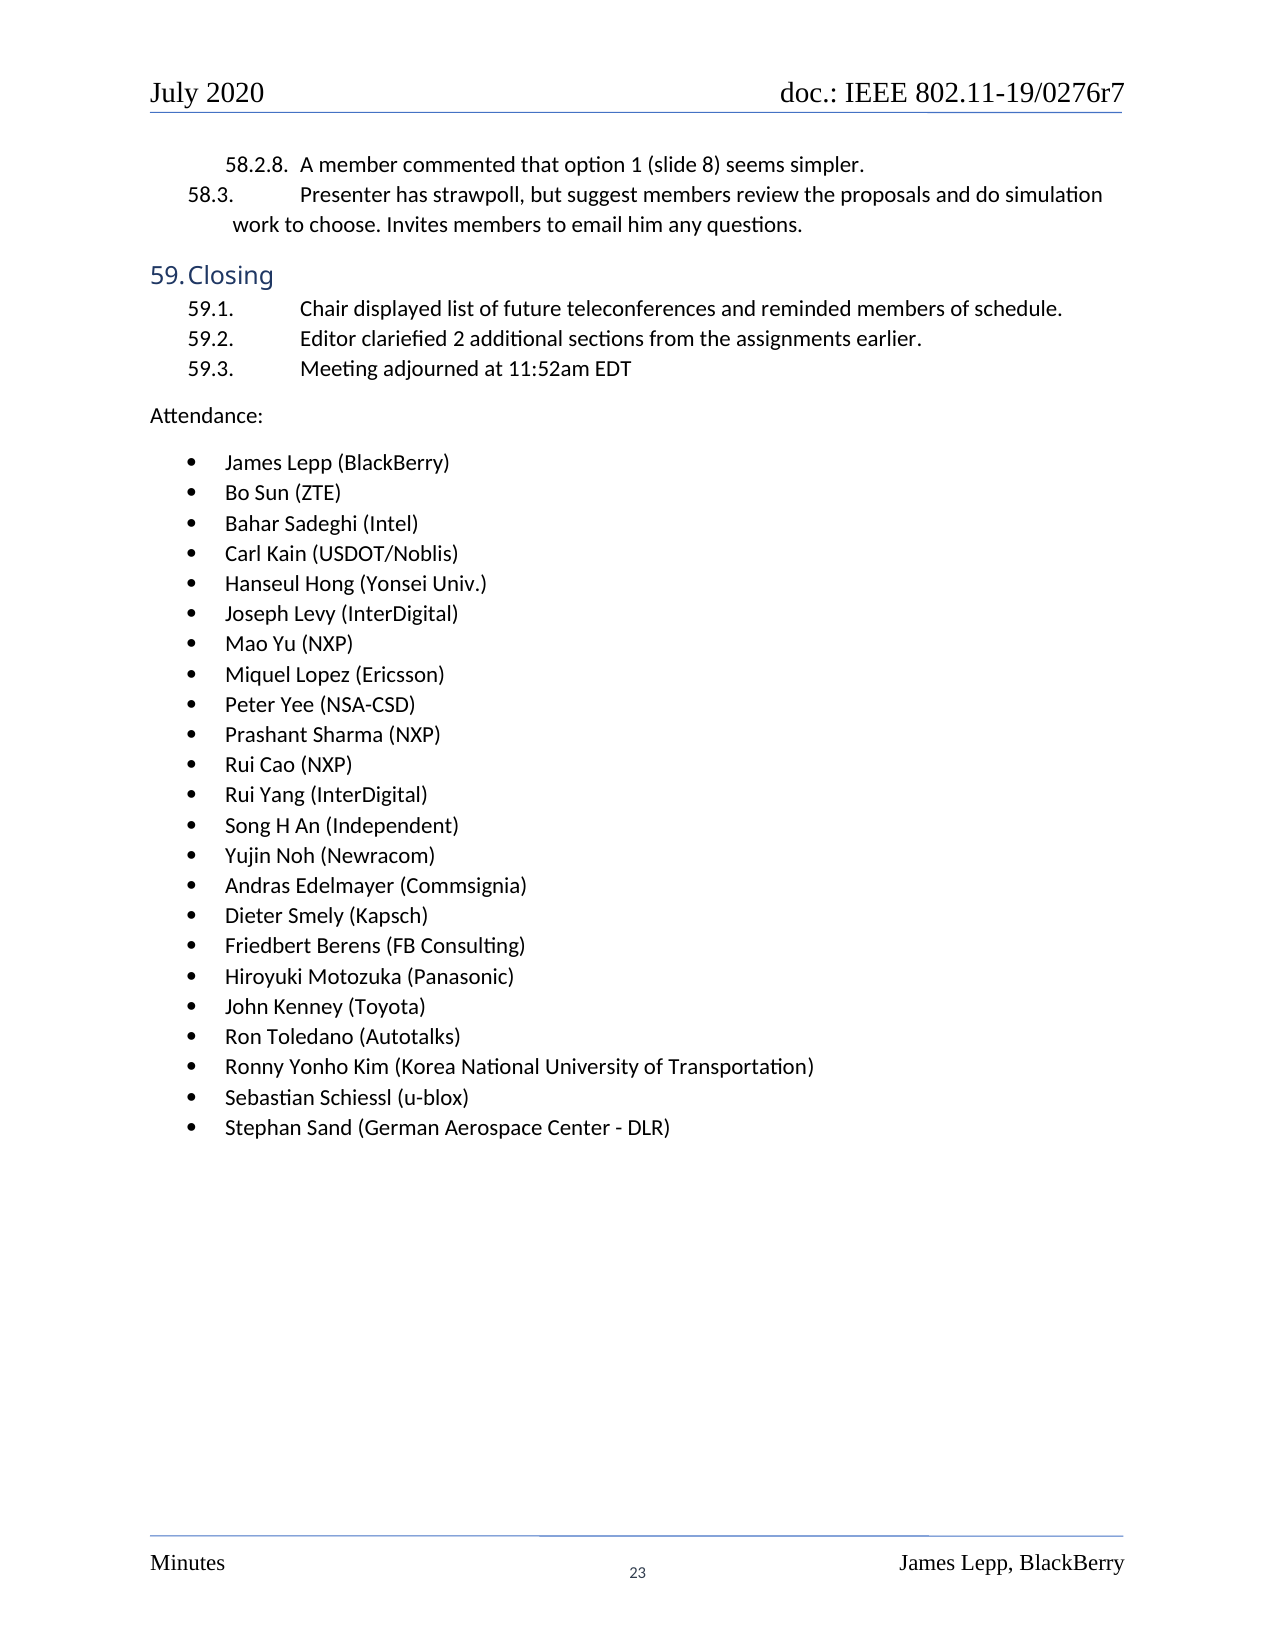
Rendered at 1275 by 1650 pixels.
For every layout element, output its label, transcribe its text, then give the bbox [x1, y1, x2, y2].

list Ronny Yonho Kim (Korea National University of Transportation) [187, 1052, 1125, 1080]
list James Lepp (BlackBerry) [187, 448, 1125, 476]
list Joseph Levy (InterDigital) [187, 599, 1125, 627]
list Chair displayed list of future teleconferences and reminded members of schedule. [187, 294, 1125, 322]
list Mao Yu (NXP) [187, 629, 1125, 657]
list Meeting adjourned at 11:52am EDT [187, 354, 1125, 382]
list Stephan Sand (German Aerospace Center - DLR) [187, 1113, 1125, 1141]
list Friedbert Berens (FB Consulting) [187, 932, 1125, 959]
list Bo Sun (ZTE) [187, 478, 1125, 506]
list Yujin Noh (Newracom) [187, 841, 1125, 869]
list Hiroyuki Motozuka (Panasonic) [187, 962, 1125, 990]
list Dieter Smely (Kapsch) [187, 901, 1125, 929]
list Sebastian Schiessl (u-blox) [187, 1083, 1125, 1111]
list Carl Kain (USDOT/Noblis) [187, 539, 1125, 567]
list Bahar Sadeghi (Intel) [187, 509, 1125, 537]
list Presenter has strawpoll, but suggest members review the proposals and do simulation work to choose. Invites members to email him any questions. [187, 180, 1125, 238]
list Miquel Lopez (Ericsson) [187, 660, 1125, 688]
list Hanseul Hong (Yonsei Univ.) [187, 569, 1125, 597]
list Peter Yee (NSA-CSD) [187, 690, 1125, 718]
list Prashant Sharma (NXP) [187, 720, 1125, 748]
list Ron Toledano (Autotalks) [187, 1022, 1125, 1050]
subtitle Closing [150, 257, 1125, 291]
list Song H An (Independent) [187, 811, 1125, 839]
list Editor clariefied 2 additional sections from the assignments earlier. [187, 324, 1125, 352]
list Rui Cao (NXP) [187, 750, 1125, 778]
list Andras Edelmayer (Commsignia) [187, 871, 1125, 899]
list John Kenney (Toyota) [187, 992, 1125, 1020]
list A member commented that option 1 (slide 8) seems simpler. [225, 150, 1125, 178]
text Attendance: [150, 401, 1125, 429]
list Rui Yang (InterDigital) [187, 781, 1125, 808]
